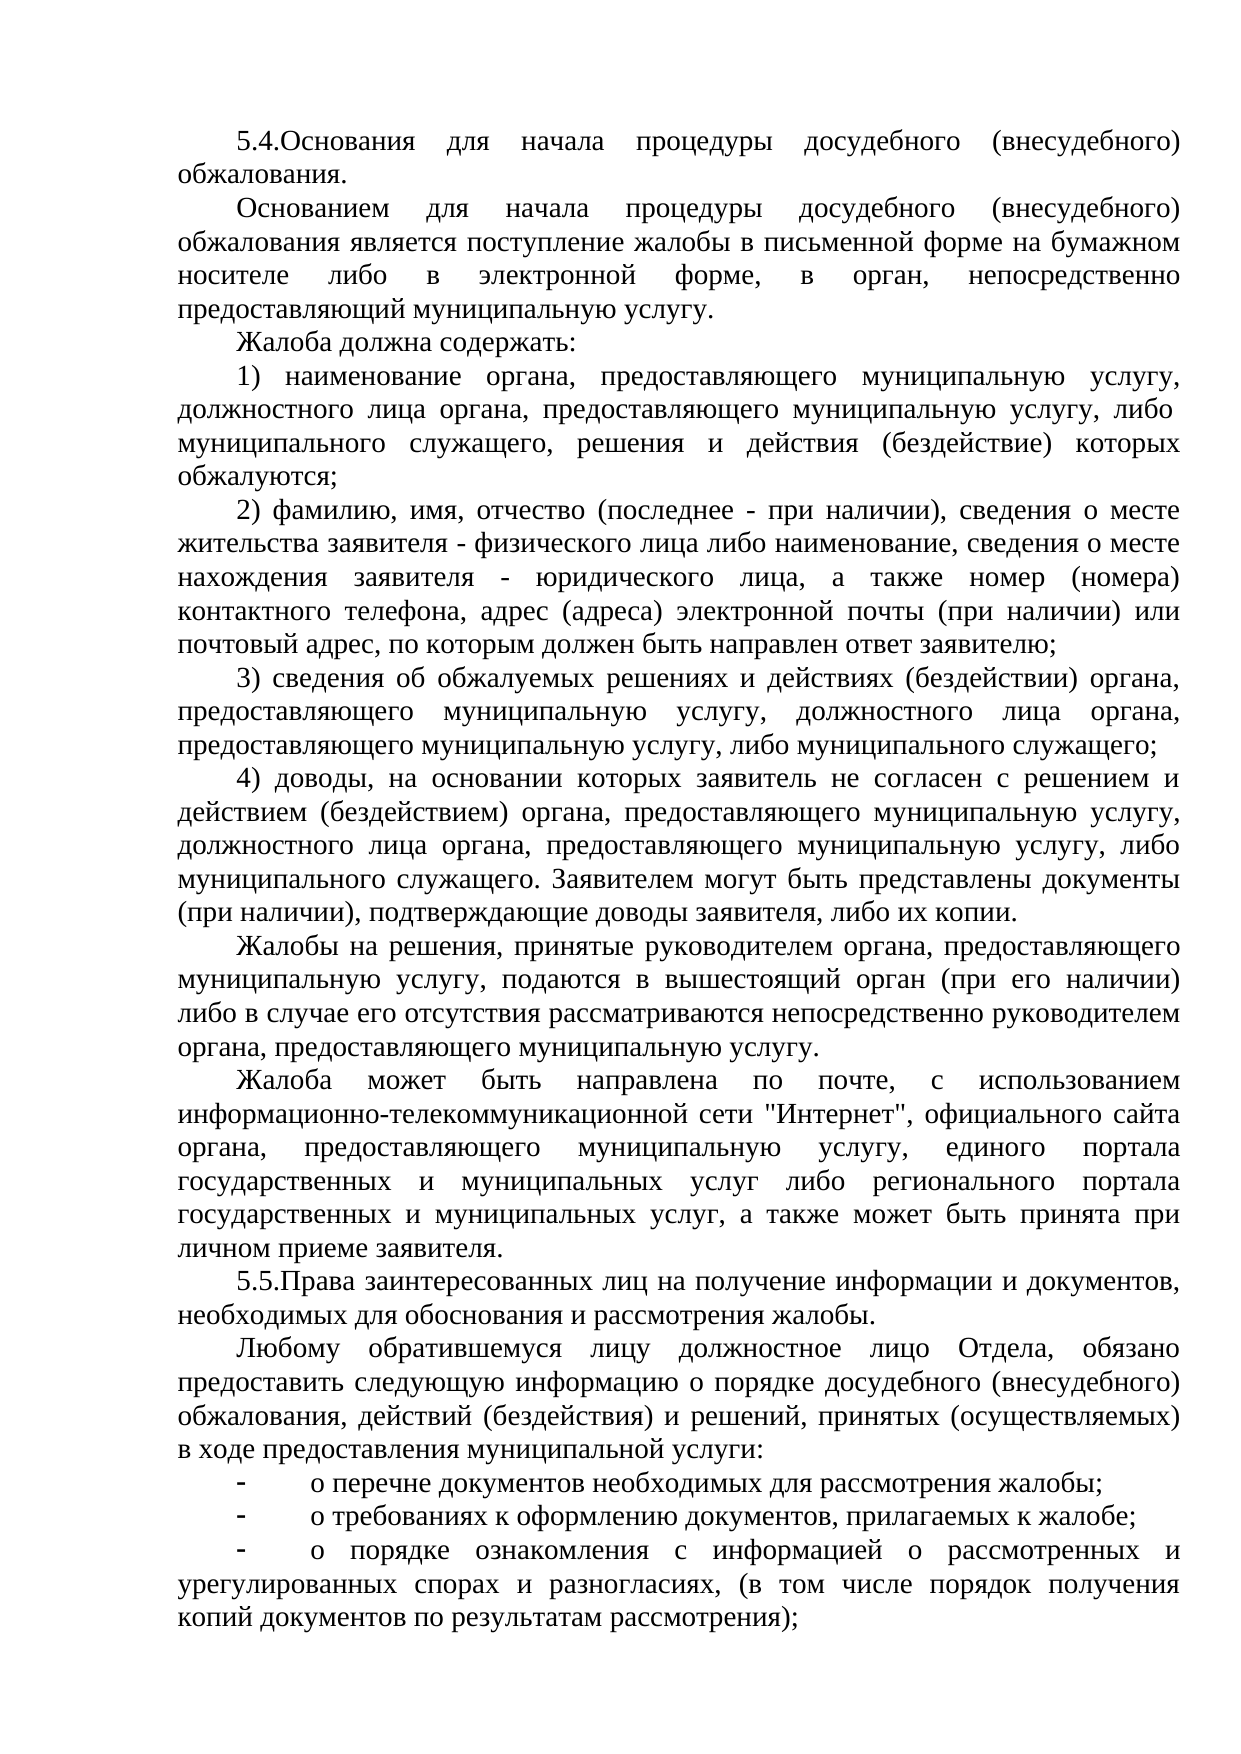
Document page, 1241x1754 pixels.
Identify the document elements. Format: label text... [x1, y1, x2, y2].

text 5.5.Права заинтересованных лиц на получение информации и документов, необходимых для обоснования и рассмотрения жалобы. [177, 1263, 1181, 1331]
text Жалоба может быть направлена по почте, с использованием информационно-телекоммуникационной сети "Интернет", официального сайта органа, предоставляющего муниципальную услугу, единого портала государственных и муниципальных услуг либо регионального портала государственных и муниципальных услуг, а также может быть принята при личном приеме заявителя. [177, 1062, 1181, 1263]
text 3) сведения об обжалуемых решениях и действиях (бездействии) органа, предоставляющего муниципальную услугу, должностного лица органа, предоставляющего муниципальную услугу, либо муниципального служащего; [177, 660, 1181, 760]
text 4) доводы, на основании которых заявитель не согласен с решением и действием (бездействием) органа, предоставляющего муниципальную услугу, должностного лица органа, предоставляющего муниципальную услугу, либо муниципального служащего. Заявителем могут быть представлены документы (при наличии), подтверждающие доводы заявителя, либо их копии. [177, 760, 1181, 928]
text Основанием для начала процедуры досудебного (внесудебного) обжалования является поступление жалобы в письменной форме на бумажном носителе либо в электронной форме, в орган, непосредственно предоставляющий муниципальную услугу. [177, 190, 1181, 324]
text Жалоба должна содержать: [177, 324, 1181, 358]
list о перечне документов необходимых для рассмотрения жалобы; [177, 1465, 1181, 1498]
list о порядке ознакомления с информацией о рассмотренных и урегулированных спорах и разногласиях, (в том числе порядок получения копий документов по результатам рассмотрения); [177, 1532, 1181, 1633]
text Жалобы на решения, принятые руководителем органа, предоставляющего муниципальную услугу, подаются в вышестоящий орган (при его наличии) либо в случае его отсутствия рассматриваются непосредственно руководителем органа, предоставляющего муниципальную услугу. [177, 928, 1181, 1062]
text Любому обратившемуся лицу должностное лицо Отдела, обязано предоставить следующую информацию о порядке досудебного (внесудебного) обжалования, действий (бездействия) и решений, принятых (осуществляемых) в ходе предоставления муниципальной услуги: [177, 1331, 1181, 1465]
text 2) фамилию, имя, отчество (последнее - при наличии), сведения о месте жительства заявителя - физического лица либо наименование, сведения о месте нахождения заявителя - юридического лица, а также номер (номера) контактного телефона, адрес (адреса) электронной почты (при наличии) или почтовый адрес, по которым должен быть направлен ответ заявителю; [177, 492, 1181, 660]
list о требованиях к оформлению документов, прилагаемых к жалобе; [177, 1498, 1181, 1532]
text 1) наименование органа, предоставляющего муниципальную услугу, должностного лица органа, предоставляющего муниципальную услугу, либо муниципального служащего, решения и действия (бездействие) которых обжалуются; [177, 358, 1181, 492]
text 5.4.Основания для начала процедуры досудебного (внесудебного) обжалования. [177, 123, 1181, 190]
